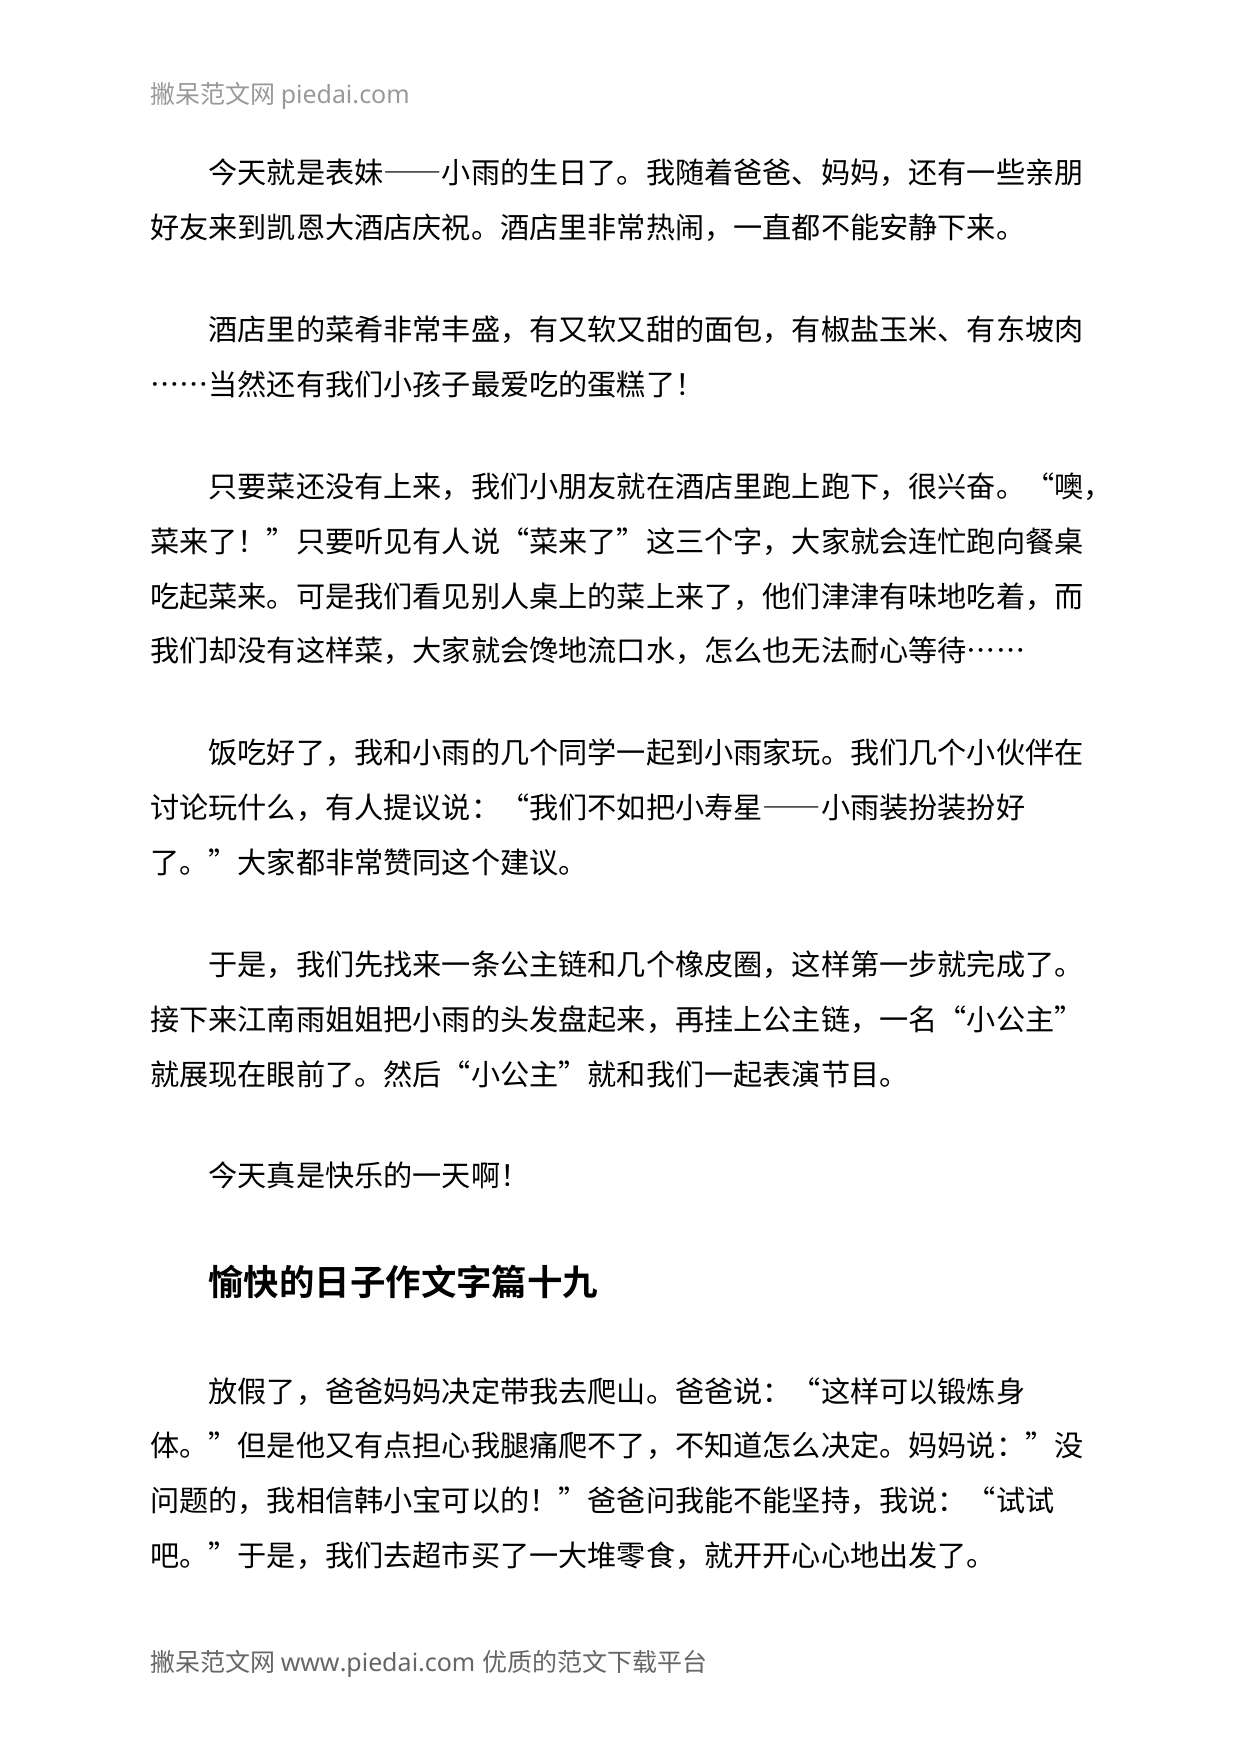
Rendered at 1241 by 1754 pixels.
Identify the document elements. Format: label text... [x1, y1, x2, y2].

text 饭吃好了，我和小雨的几个同学一起到小雨家玩。我们几个小伙伴在讨论玩什么，有人提议说：“我们不如把小寿星——小雨装扮装扮好了。”大家都非常赞同这个建议。 [150, 730, 1090, 882]
text 只要菜还没有上来，我们小朋友就在酒店里跑上跑下，很兴奋。“噢，菜来了！”只要听见有人说“菜来了”这三个字，大家就会连忙跑向餐桌吃起菜来。可是我们看见别人桌上的菜上来了，他们津津有味地吃着，而我们却没有这样菜，大家就会馋地流口水，怎么也无法耐心等待…… [150, 463, 1090, 670]
text 今天真是快乐的一天啊！ [150, 1153, 1090, 1195]
text 于是，我们先找来一条公主链和几个橡皮圈，这样第一步就完成了。接下来江南雨姐姐把小雨的头发盘起来，再挂上公主链，一名“小公主”就展现在眼前了。然后“小公主”就和我们一起表演节目。 [150, 941, 1090, 1093]
text 放假了，爸爸妈妈决定带我去爬山。爸爸说：“这样可以锻炼身体。”但是他又有点担心我腿痛爬不了，不知道怎么决定。妈妈说：”没问题的，我相信韩小宝可以的！”爸爸问我能不能坚持，我说：“试试吧。”于是，我们去超市买了一大堆零食，就开开心心地出发了。 [150, 1368, 1090, 1575]
text 酒店里的菜肴非常丰盛，有又软又甜的面包，有椒盐玉米、有东坡肉……当然还有我们小孩子最爱吃的蛋糕了！ [150, 307, 1090, 404]
text 今天就是表妹——小雨的生日了。我随着爸爸、妈妈，还有一些亲朋好友来到凯恩大酒店庆祝。酒店里非常热闹，一直都不能安静下来。 [150, 150, 1090, 247]
text 愉快的日子作文字篇十九 [150, 1255, 1090, 1306]
